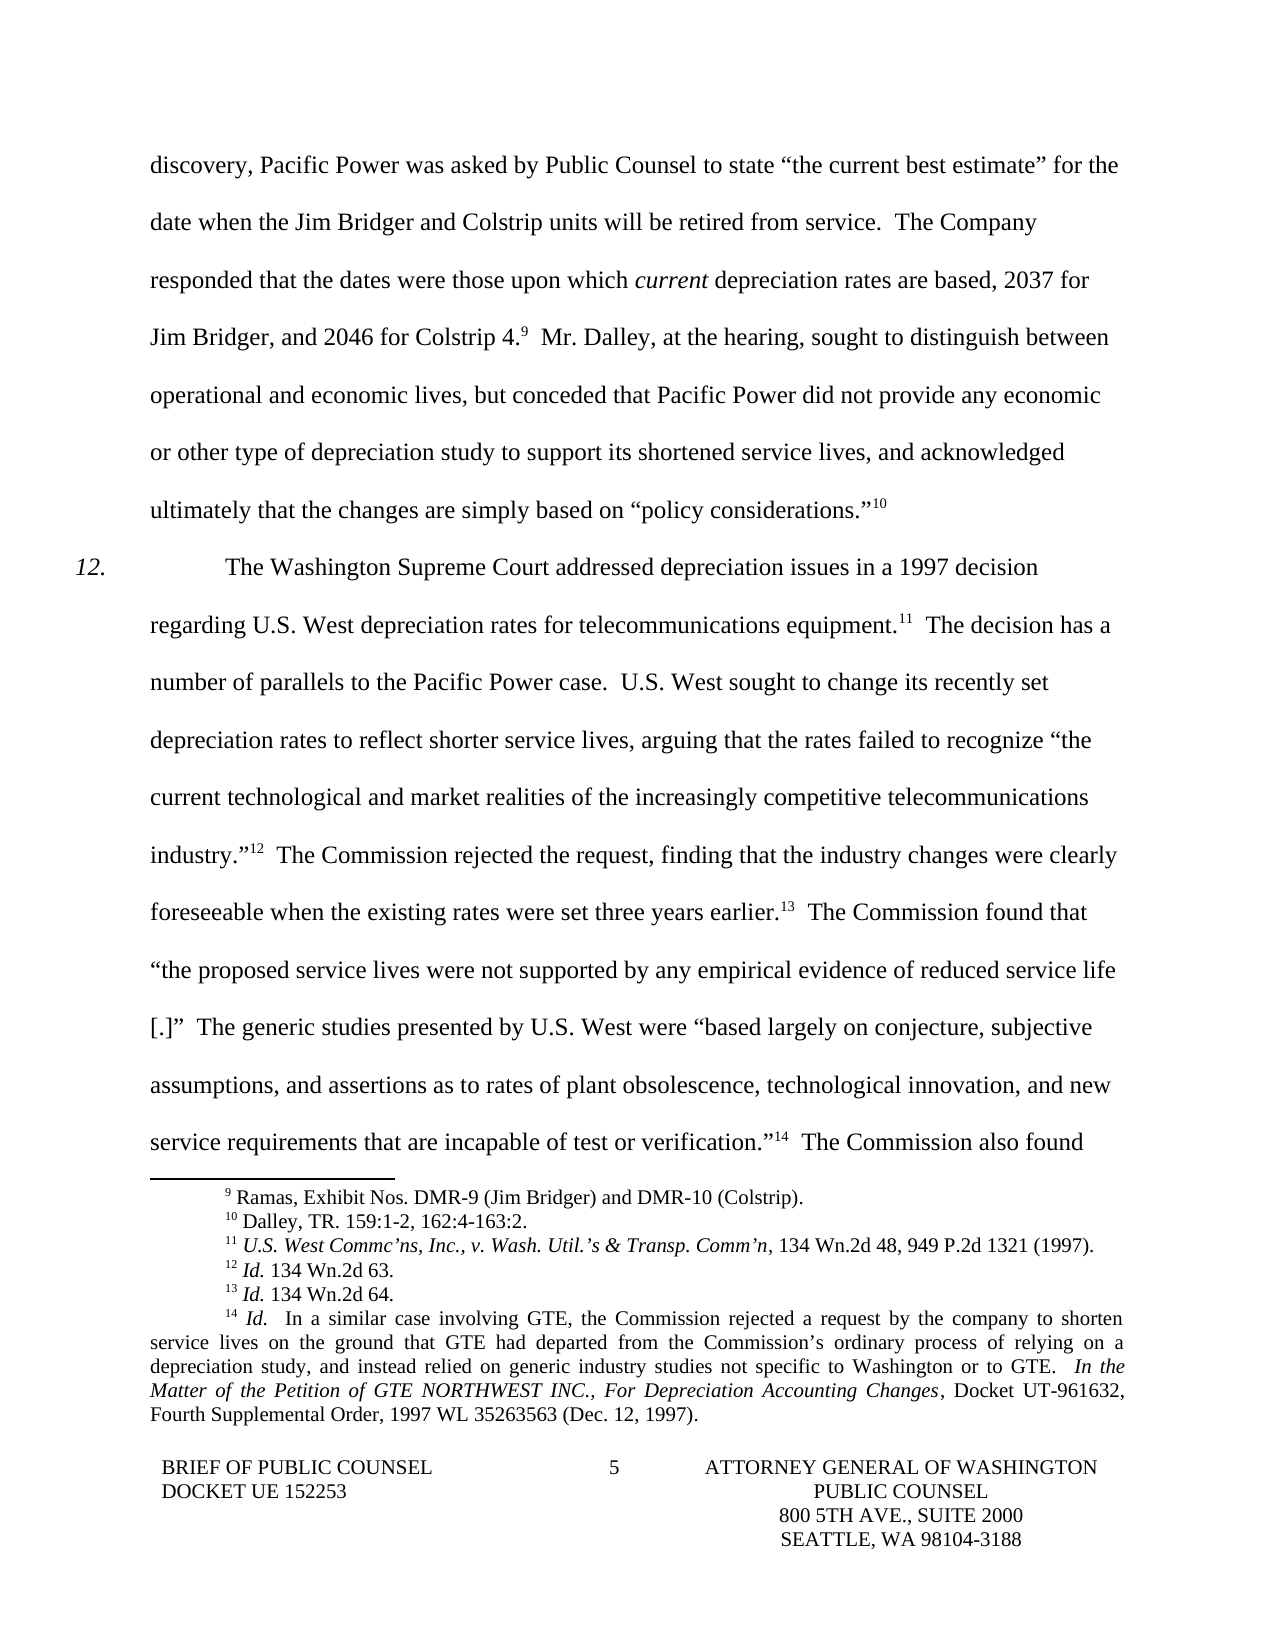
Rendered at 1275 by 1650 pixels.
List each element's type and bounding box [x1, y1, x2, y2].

text [75, 552, 1125, 1156]
text [75, 150, 1125, 524]
